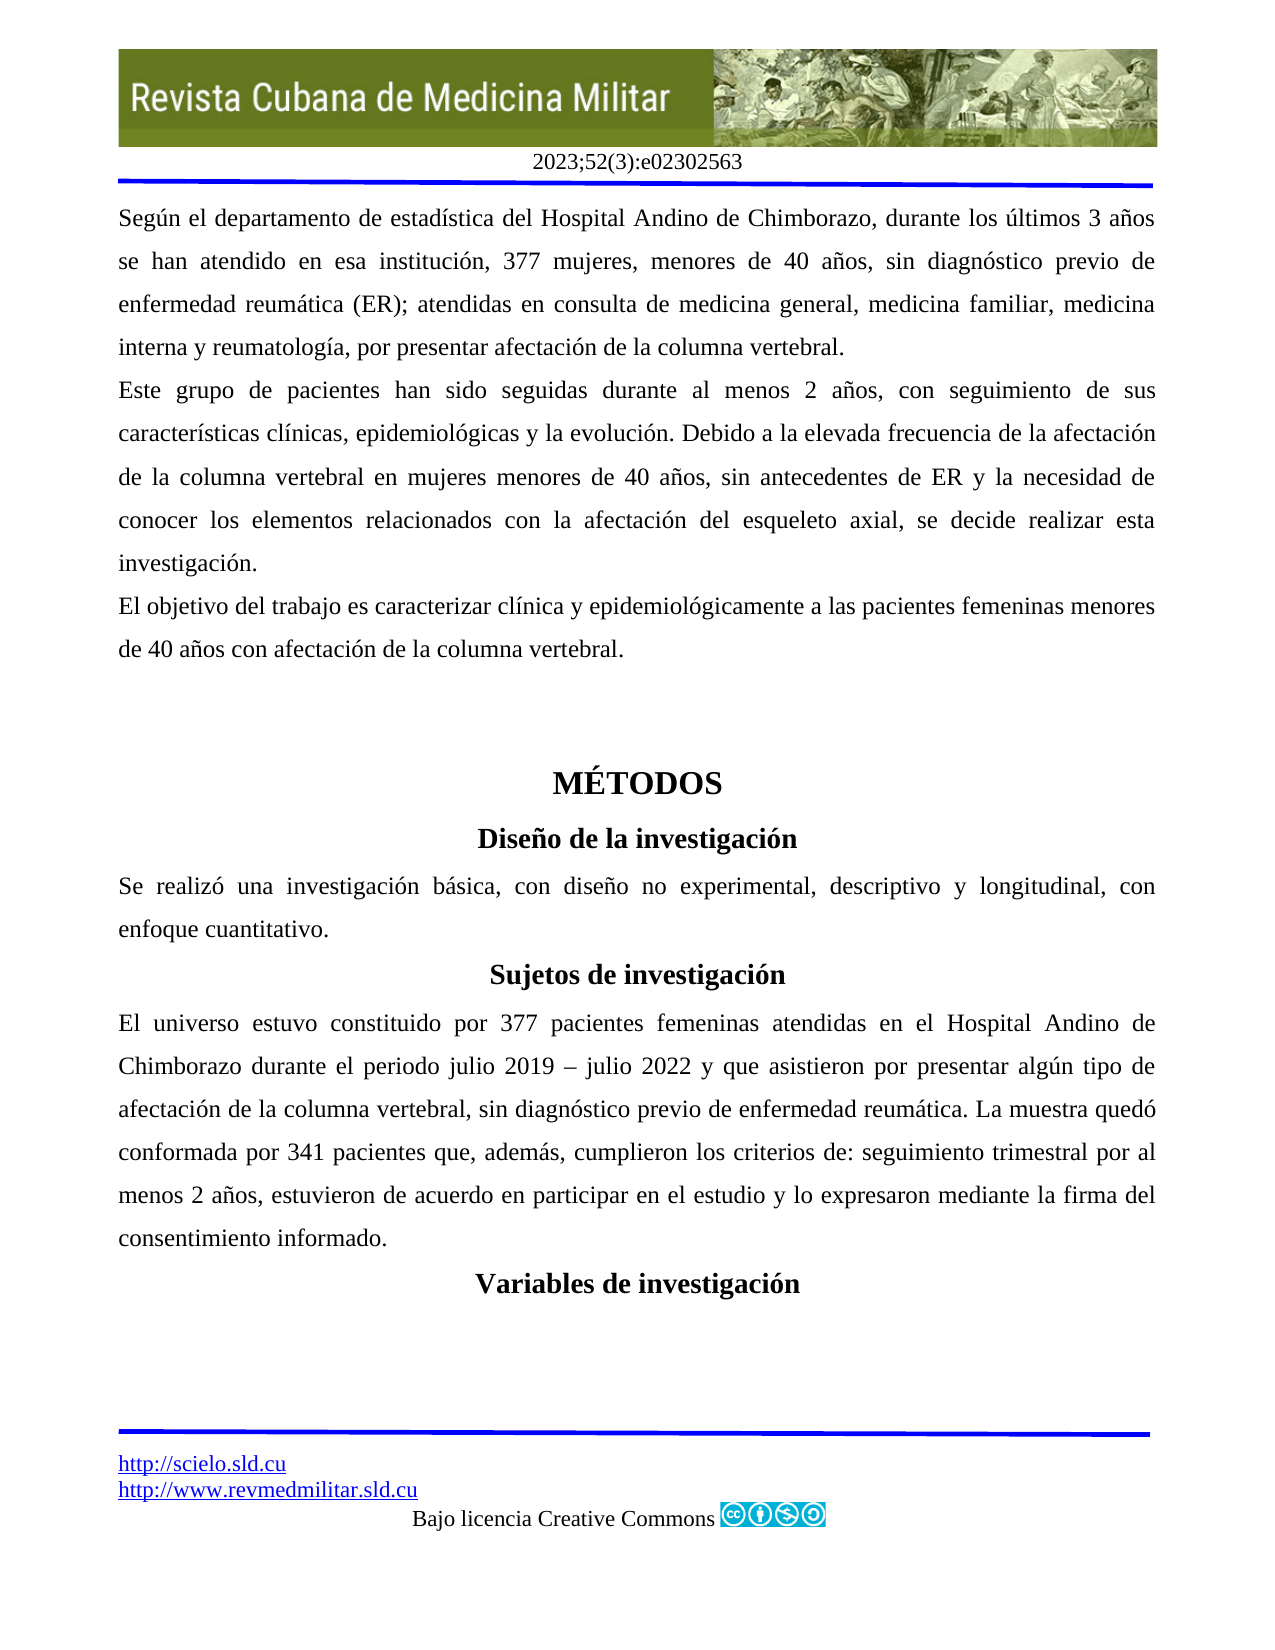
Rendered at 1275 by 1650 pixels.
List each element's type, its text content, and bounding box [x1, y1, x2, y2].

text Variables de investigación [118, 1267, 1157, 1300]
text Se realizó una investigación básica, con diseño no experimental, descriptivo y longitudinal, con enfoque cuantitativo. [118, 871, 1157, 943]
text Sujetos de investigación [118, 957, 1157, 991]
text Diseño de la investigación [118, 821, 1157, 854]
picture [118, 49, 1158, 147]
text Según el departamento de estadística del Hospital Andino de Chimborazo, durante los últimos 3 años se han atendido en esa institución, 377 mujeres, menores de 40 años, sin diagnóstico previo de enfermedad reumática (ER); atendidas en consulta de medicina general, medicina familiar, medicina interna y reumatología, por presentar afectación de la columna vertebral. [118, 203, 1157, 361]
text MÉTODOS [118, 763, 1157, 802]
text El universo estuvo constituido por 377 pacientes femeninas atendidas en el Hospital Andino de Chimborazo durante el periodo julio 2019 – julio 2022 y que asistieron por presentar algún tipo de afectación de la columna vertebral, sin diagnóstico previo de enfermedad reumática. La muestra quedó conformada por 341 pacientes que, además, cumplieron los criterios de: seguimiento trimestral por al menos 2 años, estuvieron de acuerdo en participar en el estudio y lo expresaron mediante la firma del consentimiento informado. [118, 1008, 1157, 1252]
text El objetivo del trabajo es caracterizar clínica y epidemiológicamente a las pacientes femeninas menores de 40 años con afectación de la columna vertebral. [118, 591, 1157, 663]
text Este grupo de pacientes han sido seguidas durante al menos 2 años, con seguimiento de sus características clínicas, epidemiológicas y la evolución. Debido a la elevada frecuencia de la afectación de la columna vertebral en mujeres menores de 40 años, sin antecedentes de ER y la necesidad de conocer los elementos relacionados con la afectación del esqueleto axial, se decide realizar esta investigación. [118, 375, 1157, 577]
picture [720, 1502, 826, 1527]
